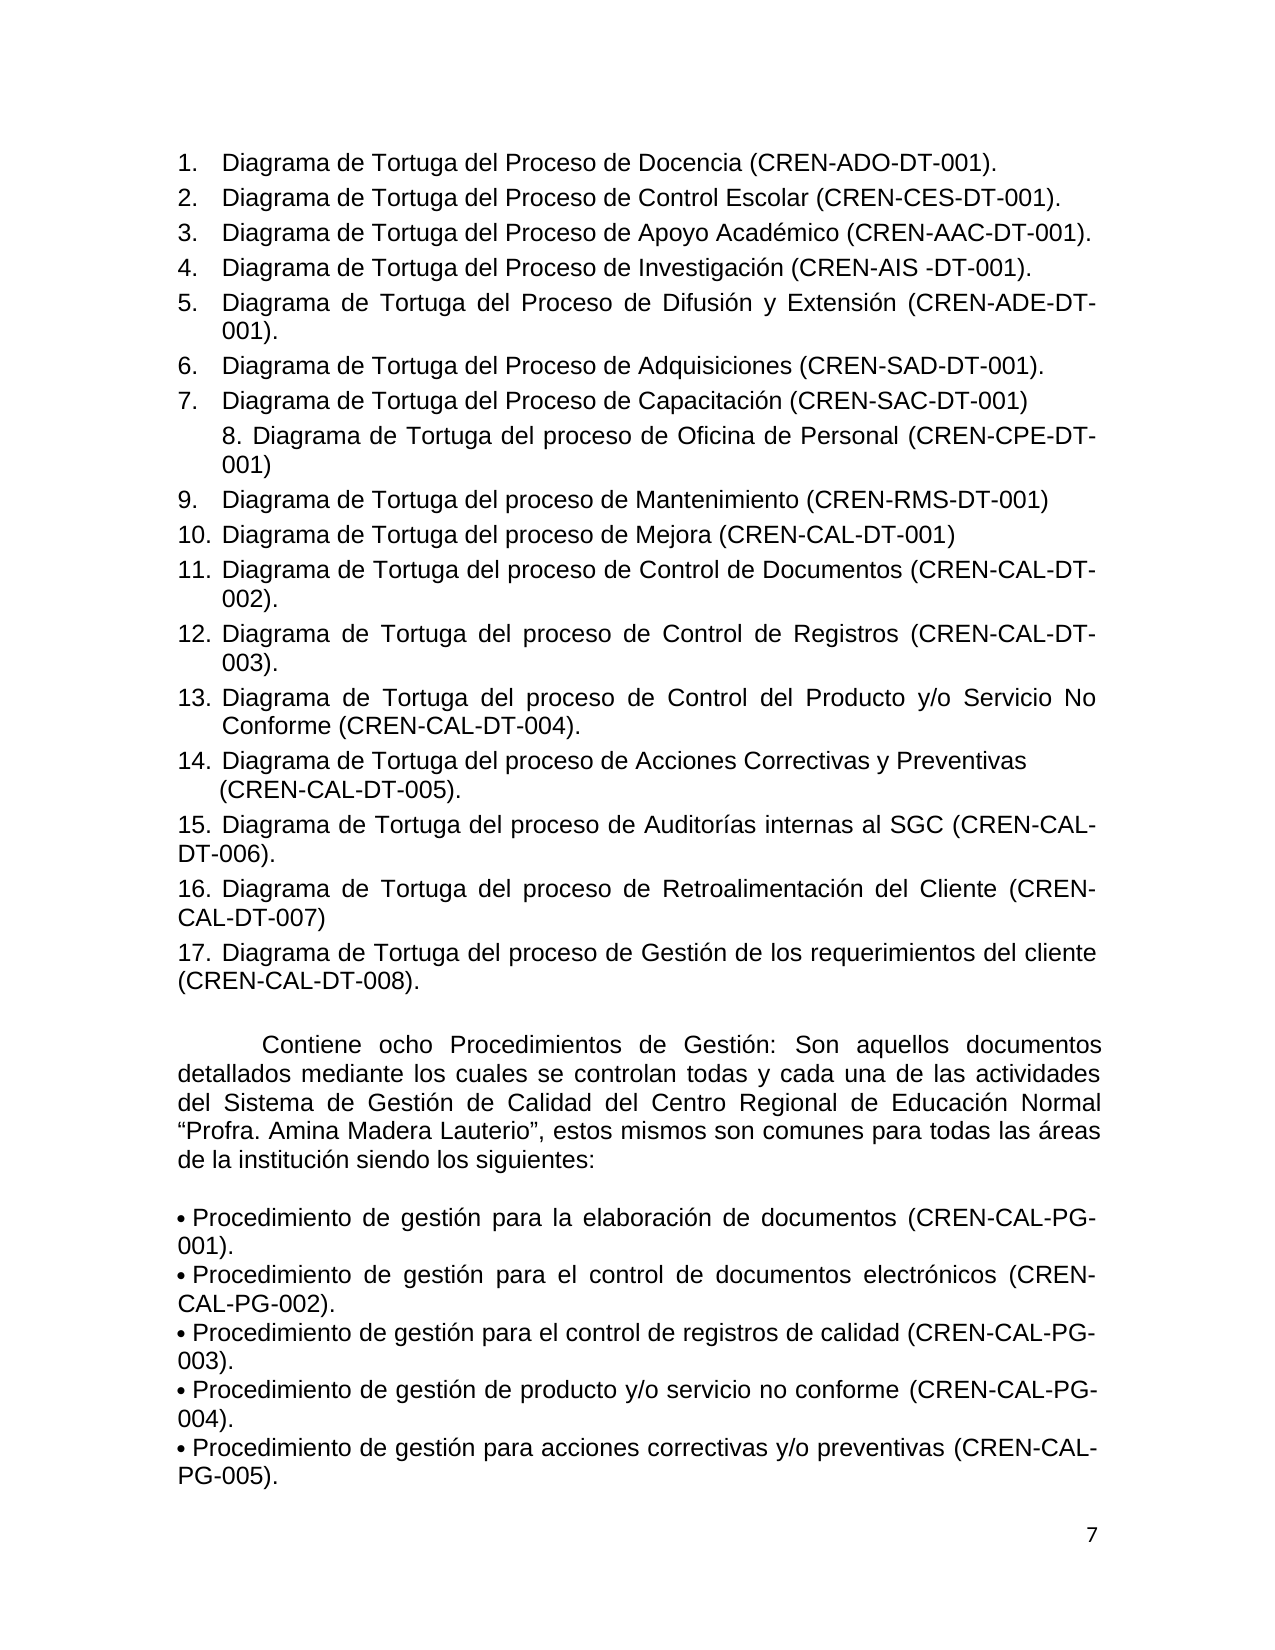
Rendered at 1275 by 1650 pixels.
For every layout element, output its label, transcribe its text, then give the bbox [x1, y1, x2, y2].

list Diagrama de Tortuga del Proceso de Capacitación (CREN-SAC-DT-001) [177, 386, 1098, 415]
list Diagrama de Tortuga del proceso de Retroalimentación del Cliente (CREN-CAL-DT-007) [177, 874, 1098, 931]
list Diagrama de Tortuga del proceso de Acciones Correctivas y Preventivas [177, 746, 1098, 775]
list Diagrama de Tortuga del proceso de Auditorías internas al SGC (CREN-CAL- DT-006). [177, 810, 1098, 868]
list Diagrama de Tortuga del proceso de Control de Registros (CREN-CAL-DT-003). [177, 619, 1098, 676]
list Procedimiento de gestión para el control de registros de calidad (CREN-CAL-PG-003). [177, 1318, 1098, 1375]
list Diagrama de Tortuga del Proceso de Difusión y Extensión (CREN-ADE-DT- 001). [177, 288, 1098, 345]
list Diagrama de Tortuga del proceso de Oficina de Personal (CREN-CPE-DT- 001) [222, 421, 1098, 479]
text Contiene ocho Procedimientos de Gestión: Son aquellos documentos detallados mediante los cuales se controlan todas y cada una de las actividades del Sistema de Gestión de Calidad del Centro Regional de Educación Normal “Profra. Amina Madera Lauterio”, estos mismos son comunes para todas las áreas de la institución siendo los siguientes: [177, 1030, 1102, 1174]
list Procedimiento de gestión de producto y/o servicio no conforme (CREN-CAL-PG-004). [177, 1375, 1098, 1433]
text (CREN-CAL-DT-005). [177, 775, 1098, 804]
list Diagrama de Tortuga del proceso de Control de Documentos (CREN-CAL-DT-002). [177, 555, 1098, 613]
list Diagrama de Tortuga del Proceso de Docencia (CREN-ADO-DT-001). [177, 148, 1098, 176]
list Procedimiento de gestión para el control de documentos electrónicos (CREN-CAL-PG-002). [177, 1260, 1098, 1318]
list Procedimiento de gestión para acciones correctivas y/o preventivas (CREN-CAL- PG-005). [177, 1433, 1098, 1490]
list Diagrama de Tortuga del proceso de Mejora (CREN-CAL-DT-001) [177, 520, 1098, 549]
list Diagrama de Tortuga del Proceso de Control Escolar (CREN-CES-DT-001). [177, 183, 1098, 211]
list Diagrama de Tortuga del proceso de Mantenimiento (CREN-RMS-DT-001) [177, 485, 1098, 514]
list Diagrama de Tortuga del Proceso de Apoyo Académico (CREN-AAC-DT-001). [177, 218, 1098, 246]
list Diagrama de Tortuga del proceso de Gestión de los requerimientos del cliente (CREN-CAL-DT-008). [177, 938, 1098, 995]
list Procedimiento de gestión para la elaboración de documentos (CREN-CAL-PG-001). [177, 1203, 1098, 1260]
list Diagrama de Tortuga del Proceso de Investigación (CREN-AIS -DT-001). [177, 253, 1098, 281]
list Diagrama de Tortuga del Proceso de Adquisiciones (CREN-SAD-DT-001). [177, 351, 1098, 380]
list Diagrama de Tortuga del proceso de Control del Producto y/o Servicio No Conforme (CREN-CAL-DT-004). [177, 683, 1098, 740]
